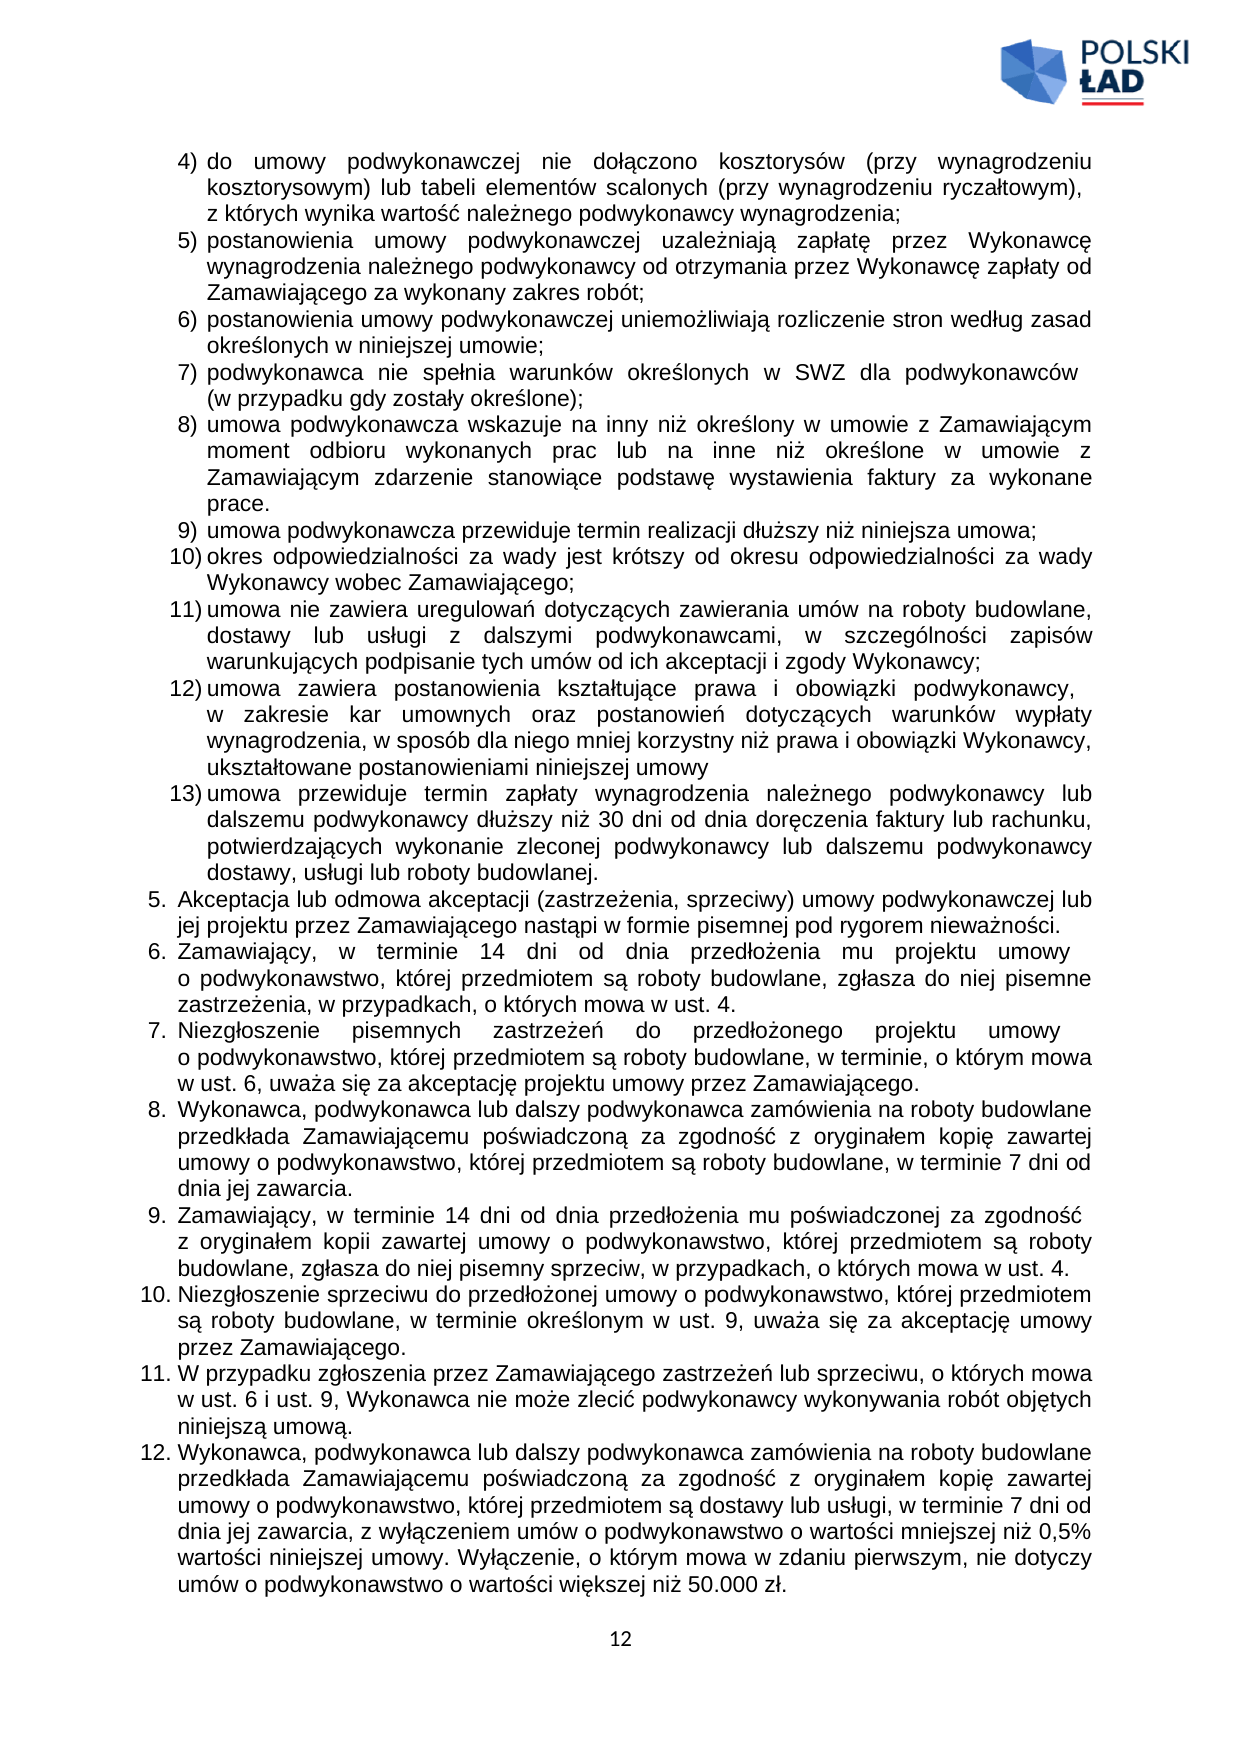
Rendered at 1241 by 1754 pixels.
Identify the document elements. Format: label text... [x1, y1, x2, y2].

list Wykonawca, podwykonawca lub dalszy podwykonawca zamówienia na roboty budowlane przedkłada Zamawiającemu poświadczoną za zgodność z oryginałem kopię zawartej umowy o podwykonawstwo, której przedmiotem są roboty budowlane, w terminie 7 dni od dnia jej zawarcia. [148, 1096, 1093, 1202]
list umowa podwykonawcza wskazuje na inny niż określony w umowie z Zamawiającym moment odbioru wykonanych prac lub na inne niż określone w umowie z Zamawiającym zdarzenie stanowiące podstawę wystawienia faktury za wykonane prace. [177, 411, 1093, 517]
list okres odpowiedzialności za wady jest krótszy od okresu odpowiedzialności za wady Wykonawcy wobec Zamawiającego; [169, 543, 1093, 596]
picture [995, 31, 1193, 111]
list umowa przewiduje termin zapłaty wynagrodzenia należnego podwykonawcy lub dalszemu podwykonawcy dłuższy niż 30 dni od dnia doręczenia faktury lub rachunku, potwierdzających wykonanie zleconej podwykonawcy lub dalszemu podwykonawcy dostawy, usługi lub roboty budowlanej. [169, 780, 1093, 886]
list Niezgłoszenie pisemnych zastrzeżeń do przedłożonego projektu umowy o podwykonawstwo, której przedmiotem są roboty budowlane, w terminie, o którym mowa w ust. 6, uważa się za akceptację projektu umowy przez Zamawiającego. [148, 1017, 1093, 1096]
list Wykonawca, podwykonawca lub dalszy podwykonawca zamówienia na roboty budowlane przedkłada Zamawiającemu poświadczoną za zgodność z oryginałem kopię zawartej umowy o podwykonawstwo, której przedmiotem są dostawy lub usługi, w terminie 7 dni od dnia jej zawarcia, z wyłączeniem umów o podwykonawstwo o wartości mniejszej niż 0,5% wartości niniejszej umowy. Wyłączenie, o którym mowa w zdaniu pierwszym, nie dotyczy umów o podwykonawstwo o wartości większej niż 50.000 zł. [140, 1439, 1093, 1597]
list do umowy podwykonawczej nie dołączono kosztorysów (przy wynagrodzeniu kosztorysowym) lub tabeli elementów scalonych (przy wynagrodzeniu ryczałtowym), z których wynika wartość należnego podwykonawcy wynagrodzenia; [177, 148, 1093, 227]
list postanowienia umowy podwykonawczej uniemożliwiają rozliczenie stron według zasad określonych w niniejszej umowie; [177, 306, 1093, 358]
list umowa nie zawiera uregulowań dotyczących zawierania umów na roboty budowlane, dostawy lub usługi z dalszymi podwykonawcami, w szczególności zapisów warunkujących podpisanie tych umów od ich akceptacji i zgody Wykonawcy; [169, 596, 1093, 675]
list Zamawiający, w terminie 14 dni od dnia przedłożenia mu poświadczonej za zgodność z oryginałem kopii zawartej umowy o podwykonawstwo, której przedmiotem są roboty budowlane, zgłasza do niej pisemny sprzeciw, w przypadkach, o których mowa w ust. 4. [148, 1202, 1093, 1281]
list umowa zawiera postanowienia kształtujące prawa i obowiązki podwykonawcy, w zakresie kar umownych oraz postanowień dotyczących warunków wypłaty wynagrodzenia, w sposób dla niego mniej korzystny niż prawa i obowiązki Wykonawcy, ukształtowane postanowieniami niniejszej umowy [169, 675, 1093, 780]
list postanowienia umowy podwykonawczej uzależniają zapłatę przez Wykonawcę wynagrodzenia należnego podwykonawcy od otrzymania przez Wykonawcę zapłaty od Zamawiającego za wykonany zakres robót; [177, 227, 1093, 306]
list W przypadku zgłoszenia przez Zamawiającego zastrzeżeń lub sprzeciwu, o których mowa w ust. 6 i ust. 9, Wykonawca nie może zlecić podwykonawcy wykonywania robót objętych niniejszą umową. [140, 1360, 1093, 1439]
list Niezgłoszenie sprzeciwu do przedłożonej umowy o podwykonawstwo, której przedmiotem są roboty budowlane, w terminie określonym w ust. 9, uważa się za akceptację umowy przez Zamawiającego. [140, 1281, 1093, 1360]
list podwykonawca nie spełnia warunków określonych w SWZ dla podwykonawców (w przypadku gdy zostały określone); [177, 358, 1093, 411]
list Akceptacja lub odmowa akceptacji (zastrzeżenia, sprzeciwy) umowy podwykonawczej lub jej projektu przez Zamawiającego nastąpi w formie pisemnej pod rygorem nieważności. [148, 886, 1093, 938]
list Zamawiający, w terminie 14 dni od dnia przedłożenia mu projektu umowy o podwykonawstwo, której przedmiotem są roboty budowlane, zgłasza do niej pisemne zastrzeżenia, w przypadkach, o których mowa w ust. 4. [148, 938, 1093, 1017]
list umowa podwykonawcza przewiduje termin realizacji dłuższy niż niniejsza umowa; [177, 517, 1093, 543]
